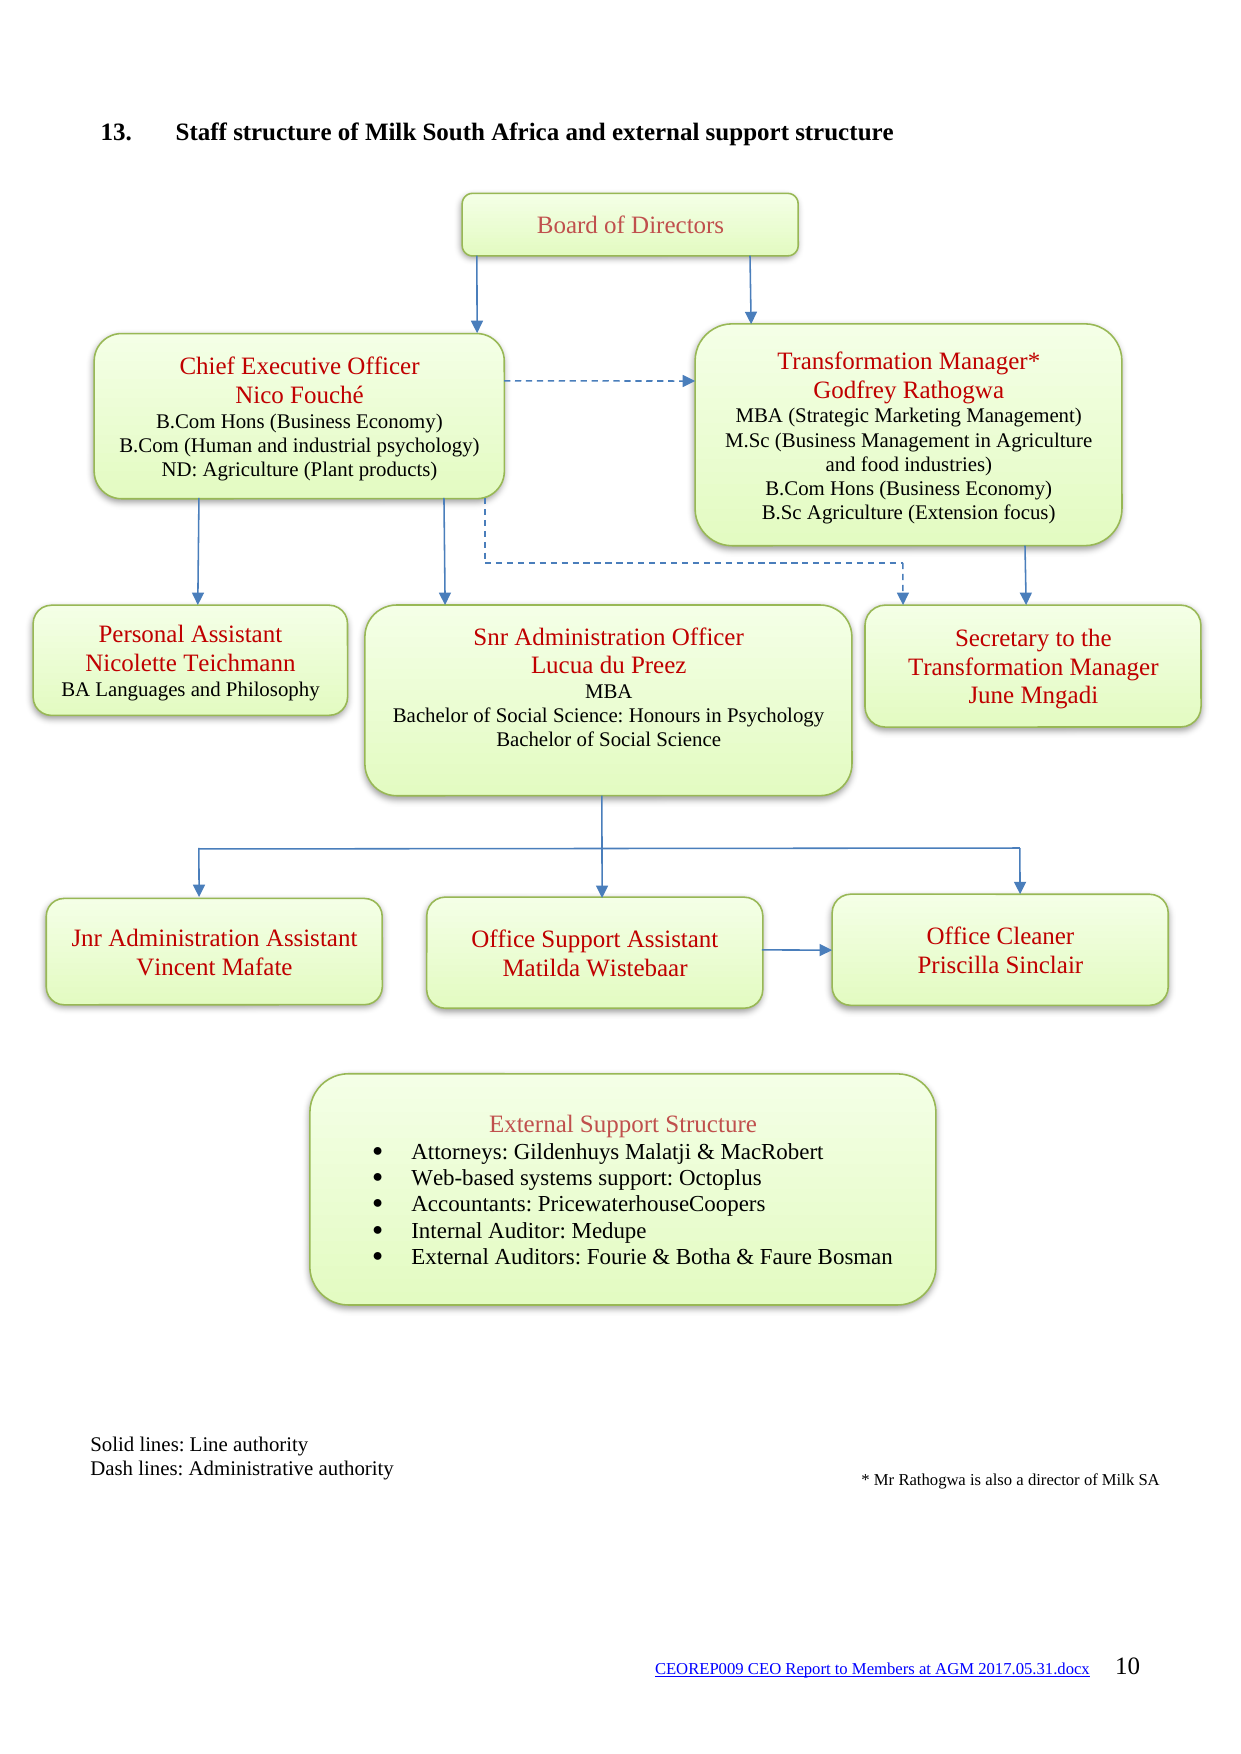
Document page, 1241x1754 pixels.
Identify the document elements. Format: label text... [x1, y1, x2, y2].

text 13. Staff structure of Milk South Africa and external support structure [100, 117, 1140, 146]
